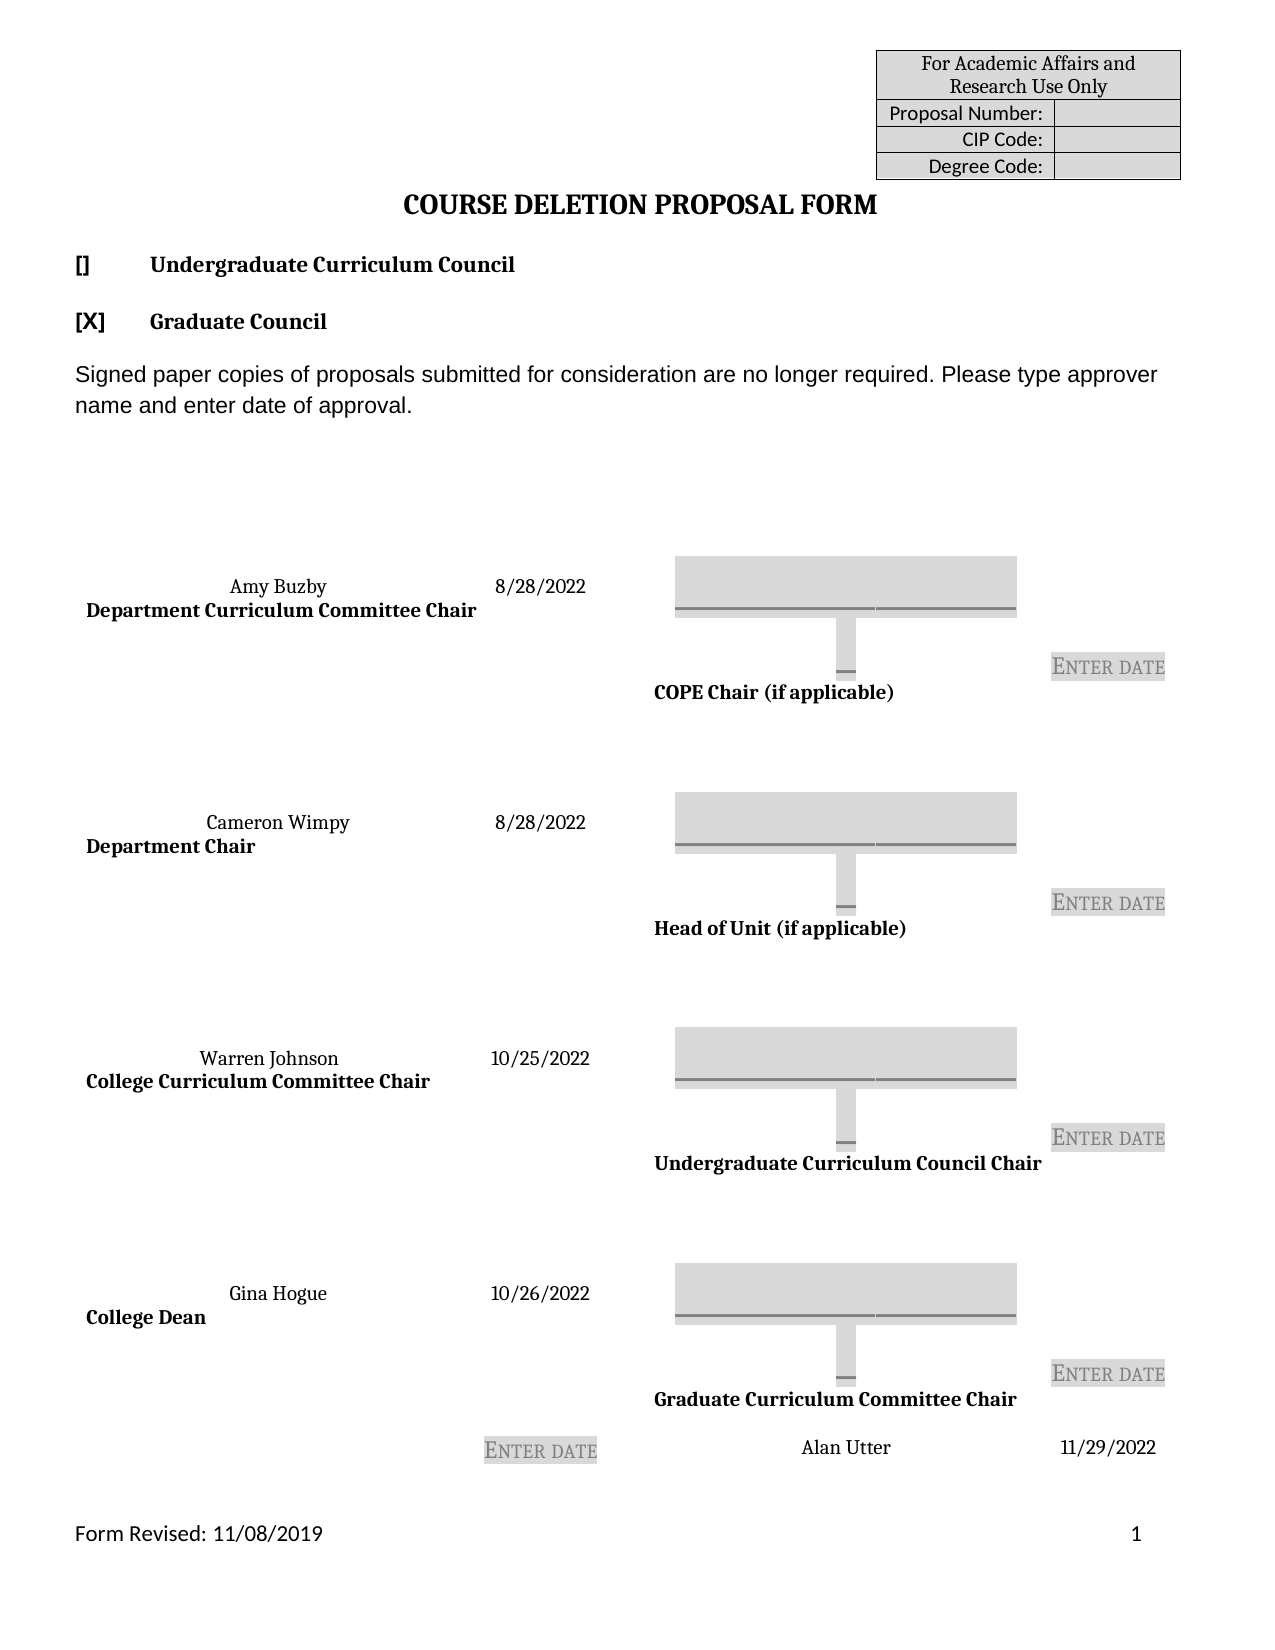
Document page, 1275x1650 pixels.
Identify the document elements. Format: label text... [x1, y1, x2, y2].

text [] Undergraduate Curriculum Council [75, 248, 1200, 279]
text [X] Graduate Council [75, 305, 1200, 336]
table_cell Department Chair [75, 729, 643, 965]
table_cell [643, 1436, 1211, 1500]
table_header COPE Chair (if applicable) [643, 494, 1211, 729]
table_header For Academic Affairs and Research Use Only [877, 51, 1180, 99]
table_header Department Curriculum Committee Chair [75, 494, 643, 729]
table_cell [75, 1436, 643, 1500]
table_cell College Curriculum Committee Chair [75, 965, 643, 1200]
table_cell [1055, 100, 1180, 126]
table_cell Graduate Curriculum Committee Chair [643, 1200, 1211, 1436]
table_cell Proposal Number: [877, 100, 1054, 126]
text Course Deletion Proposal Form [75, 188, 1200, 222]
table_cell [1055, 127, 1180, 152]
table_cell CIP Code: [877, 127, 1054, 152]
table_cell Degree Code: [877, 153, 1054, 178]
table_cell Undergraduate Curriculum Council Chair [643, 965, 1211, 1200]
table_cell College Dean [75, 1200, 643, 1436]
table_cell [1055, 153, 1180, 178]
text Signed paper copies of proposals submitted for consideration are no longer required. Please type approver name and enter date of approval. [75, 361, 1200, 418]
table_cell Head of Unit (if applicable) [643, 729, 1211, 965]
